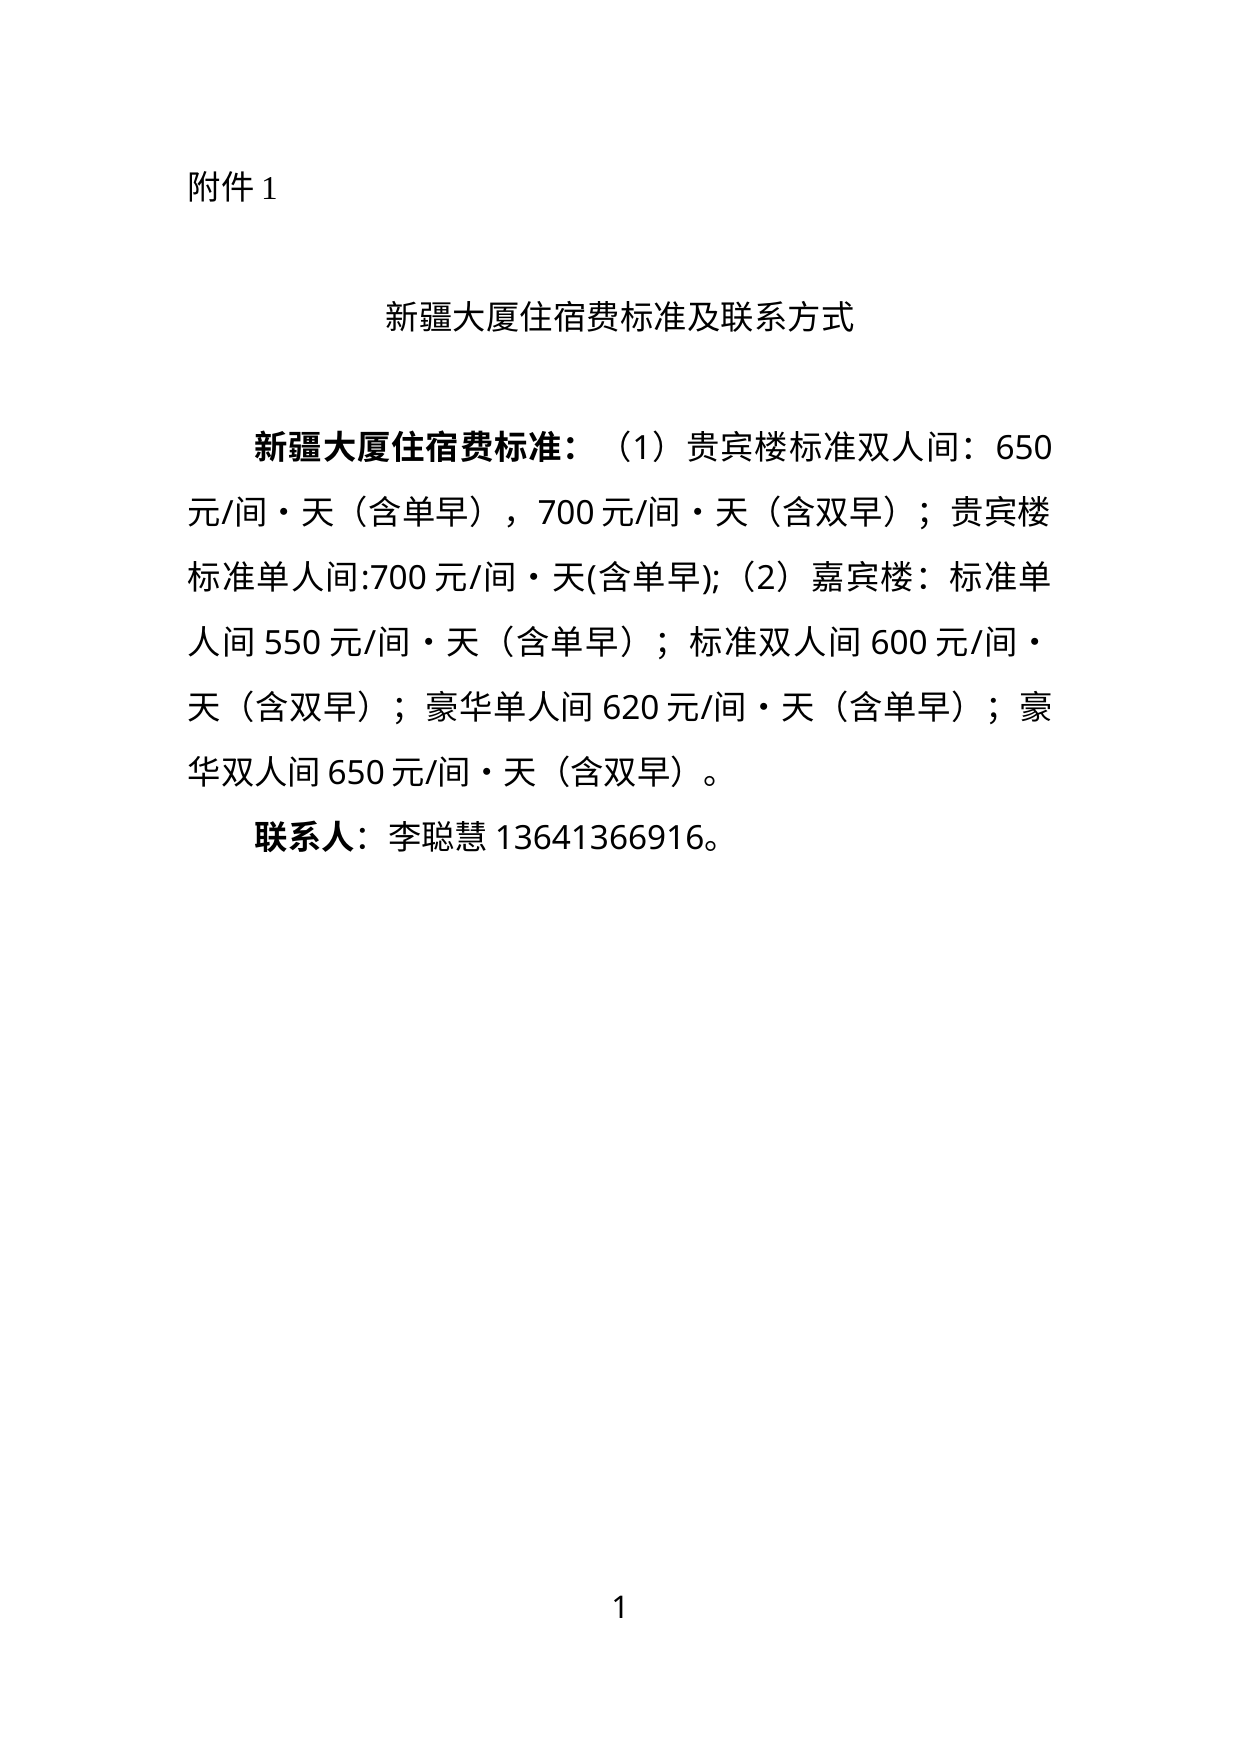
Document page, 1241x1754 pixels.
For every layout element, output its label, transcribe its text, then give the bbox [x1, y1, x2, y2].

text 新疆大厦住宿费标准及联系方式 [187, 282, 1053, 347]
text 联系人：李聪慧13641366916。 [187, 802, 1053, 867]
text 附件1 [187, 152, 1031, 217]
text 新疆大厦住宿费标准：（1）贵宾楼标准双人间：650元/间•天（含单早），700元/间•天（含双早）；贵宾楼标准单人间:700元/间•天(含单早);（2）嘉宾楼：标准单人间550元/间•天（含单早）；标准双人间600元/间•天（含双早）；豪华单人间620元/间•天（含单早）；豪华双人间650元/间•天（含双早）。 [187, 412, 1053, 802]
